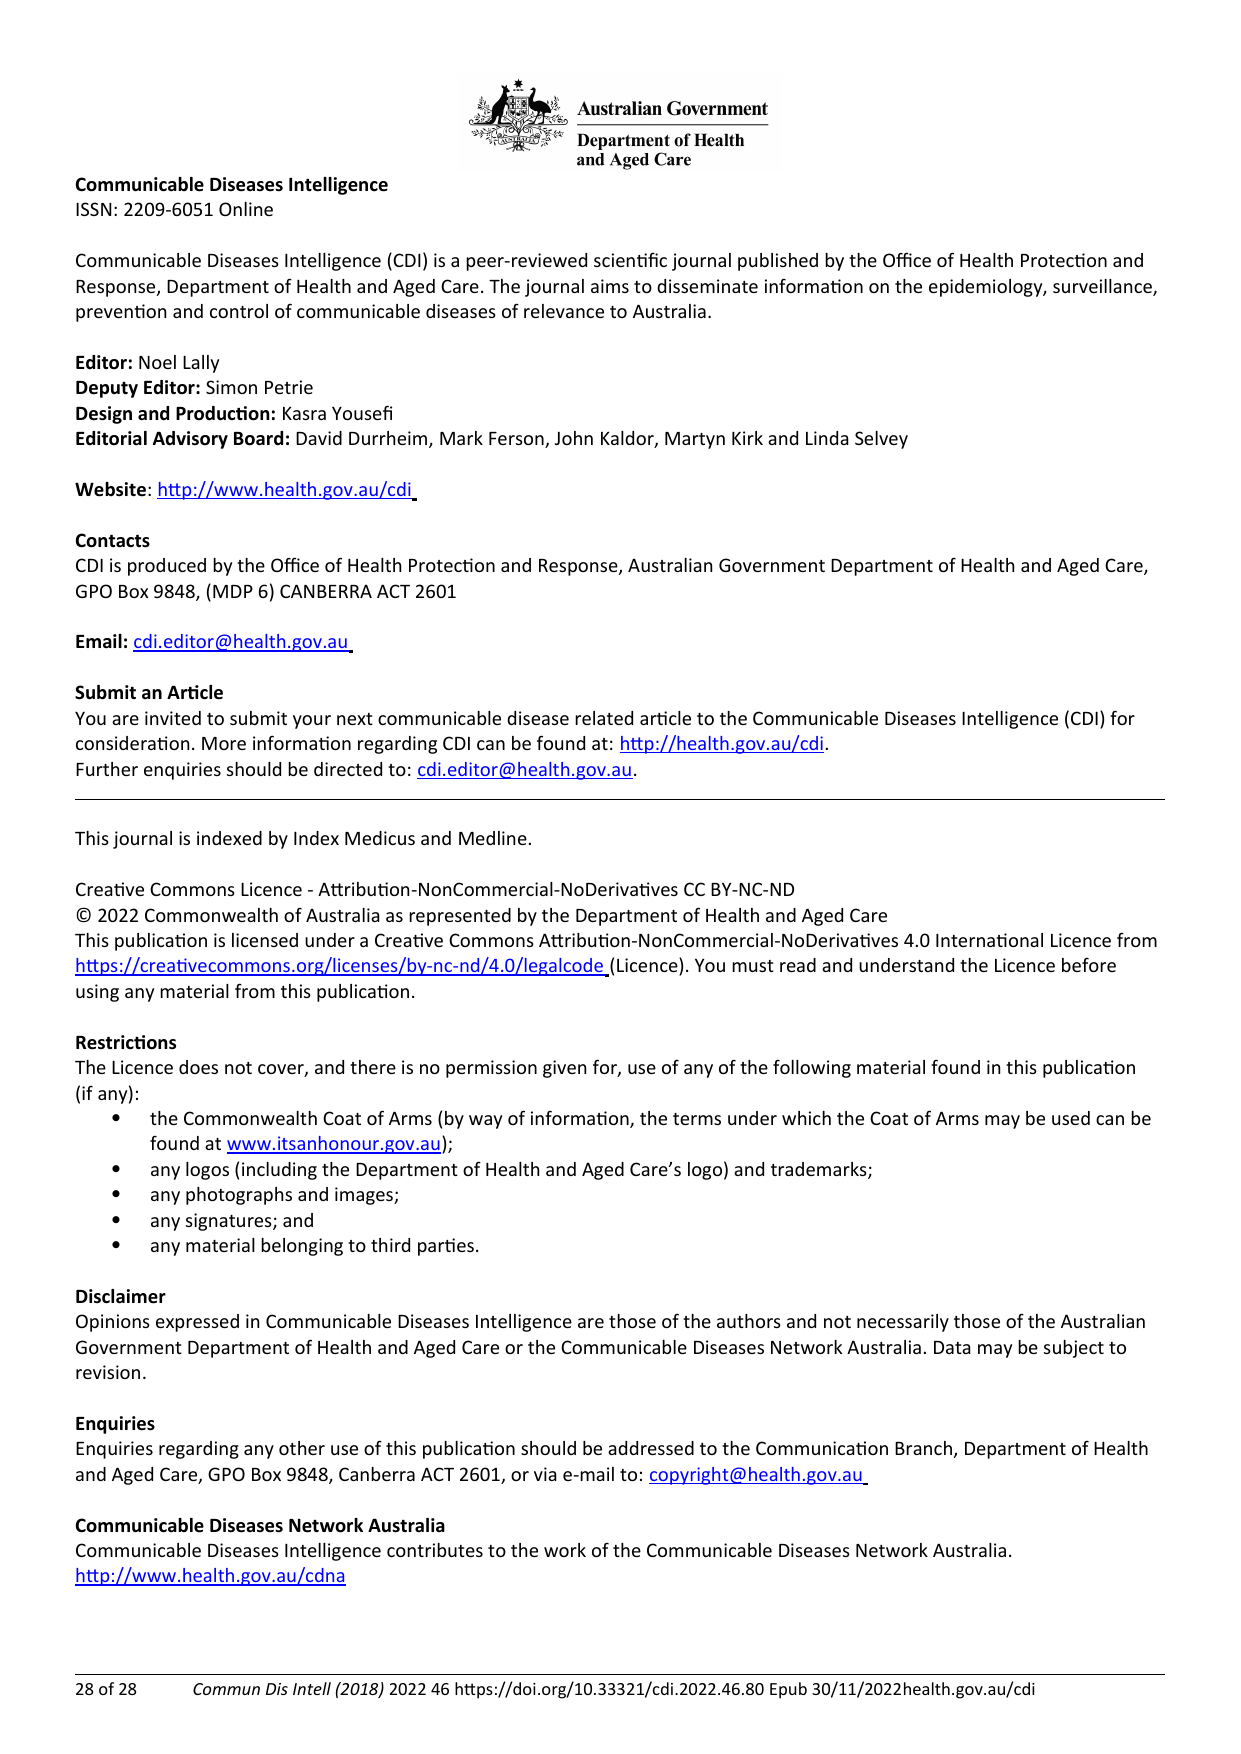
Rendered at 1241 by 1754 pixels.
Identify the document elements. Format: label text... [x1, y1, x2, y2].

text Editorial Advisory Board: David Durrheim, Mark Ferson, John Kaldor, Martyn Kirk and Linda Selvey [75, 425, 1165, 451]
text Creative Commons Licence - Attribution-NonCommercial-NoDerivatives CC BY-NC-ND [75, 876, 1165, 902]
text This publication is licensed under a Creative Commons Attribution-NonCommercial-NoDerivatives 4.0 International Licence from https://creativecommons.org/licenses/by-nc-nd/4.0/legalcode (Licence). You must read and understand the Licence before using any material from this publication. [75, 927, 1165, 1003]
text Submit an Article You are invited to submit your next communicable disease related article to the Communicable Diseases Intelligence (CDI) for consideration. More information regarding CDI can be found at: http://health.gov.au/cdi. [75, 679, 1165, 756]
text Contacts CDI is produced by the Office of Health Protection and Response, Australian Government Department of Health and Aged Care, GPO Box 9848, (MDP 6) CANBERRA ACT 2601 [75, 527, 1165, 603]
text Editor: Noel Lally [75, 349, 1165, 374]
list any photographs and images; [112, 1181, 1165, 1207]
text Further enquiries should be directed to: cdi.editor@health.gov.au. [75, 756, 1165, 781]
text Disclaimer Opinions expressed in Communicable Diseases Intelligence are those of the authors and not necessarily those of the Australian Government Department of Health and Aged Care or the Communicable Diseases Network Australia. Data may be subject to revision. [75, 1283, 1165, 1385]
text ISSN: 2209-6051 Online [75, 197, 1165, 222]
text Deputy Editor: Simon Petrie [75, 374, 1165, 400]
text © 2022 Commonwealth of Australia as represented by the Department of Health and Aged Care [75, 902, 1165, 927]
text This journal is indexed by Index Medicus and Medline. [75, 826, 1165, 851]
text Website: http://www.health.gov.au/cdi [75, 476, 1165, 502]
text Restrictions The Licence does not cover, and there is no permission given for, use of any of the following material found in this publication (if any): [75, 1029, 1165, 1105]
list any material belonging to third parties. [112, 1232, 1165, 1258]
text Communicable Diseases Intelligence [75, 171, 1165, 197]
text Enquiries Enquiries regarding any other use of this publication should be addressed to the Communication Branch, Department of Health and Aged Care, GPO Box 9848, Canberra ACT 2601, or via e-mail to: copyright@health.gov.au [75, 1410, 1165, 1486]
list the Commonwealth Coat of Arms (by way of information, the terms under which the Coat of Arms may be used can be found at www.itsanhonour.gov.au); [112, 1105, 1165, 1156]
list any signatures; and [112, 1207, 1165, 1232]
list any logos (including the Department of Health and Aged Care’s logo) and trademarks; [112, 1156, 1165, 1181]
text Design and Production: Kasra Yousefi [75, 400, 1165, 425]
text Communicable Diseases Network Australia Communicable Diseases Intelligence contributes to the work of the Communicable Diseases Network Australia. http://www.health.gov.au/cdna [75, 1512, 1165, 1588]
picture [458, 73, 782, 172]
text Communicable Diseases Intelligence (CDI) is a peer-reviewed scientific journal published by the Office of Health Protection and Response, Department of Health and Aged Care. The journal aims to disseminate information on the epidemiology, surveillance, prevention and control of communicable diseases of relevance to Australia. [75, 247, 1165, 324]
text Email: cdi.editor@health.gov.au [75, 629, 1165, 654]
